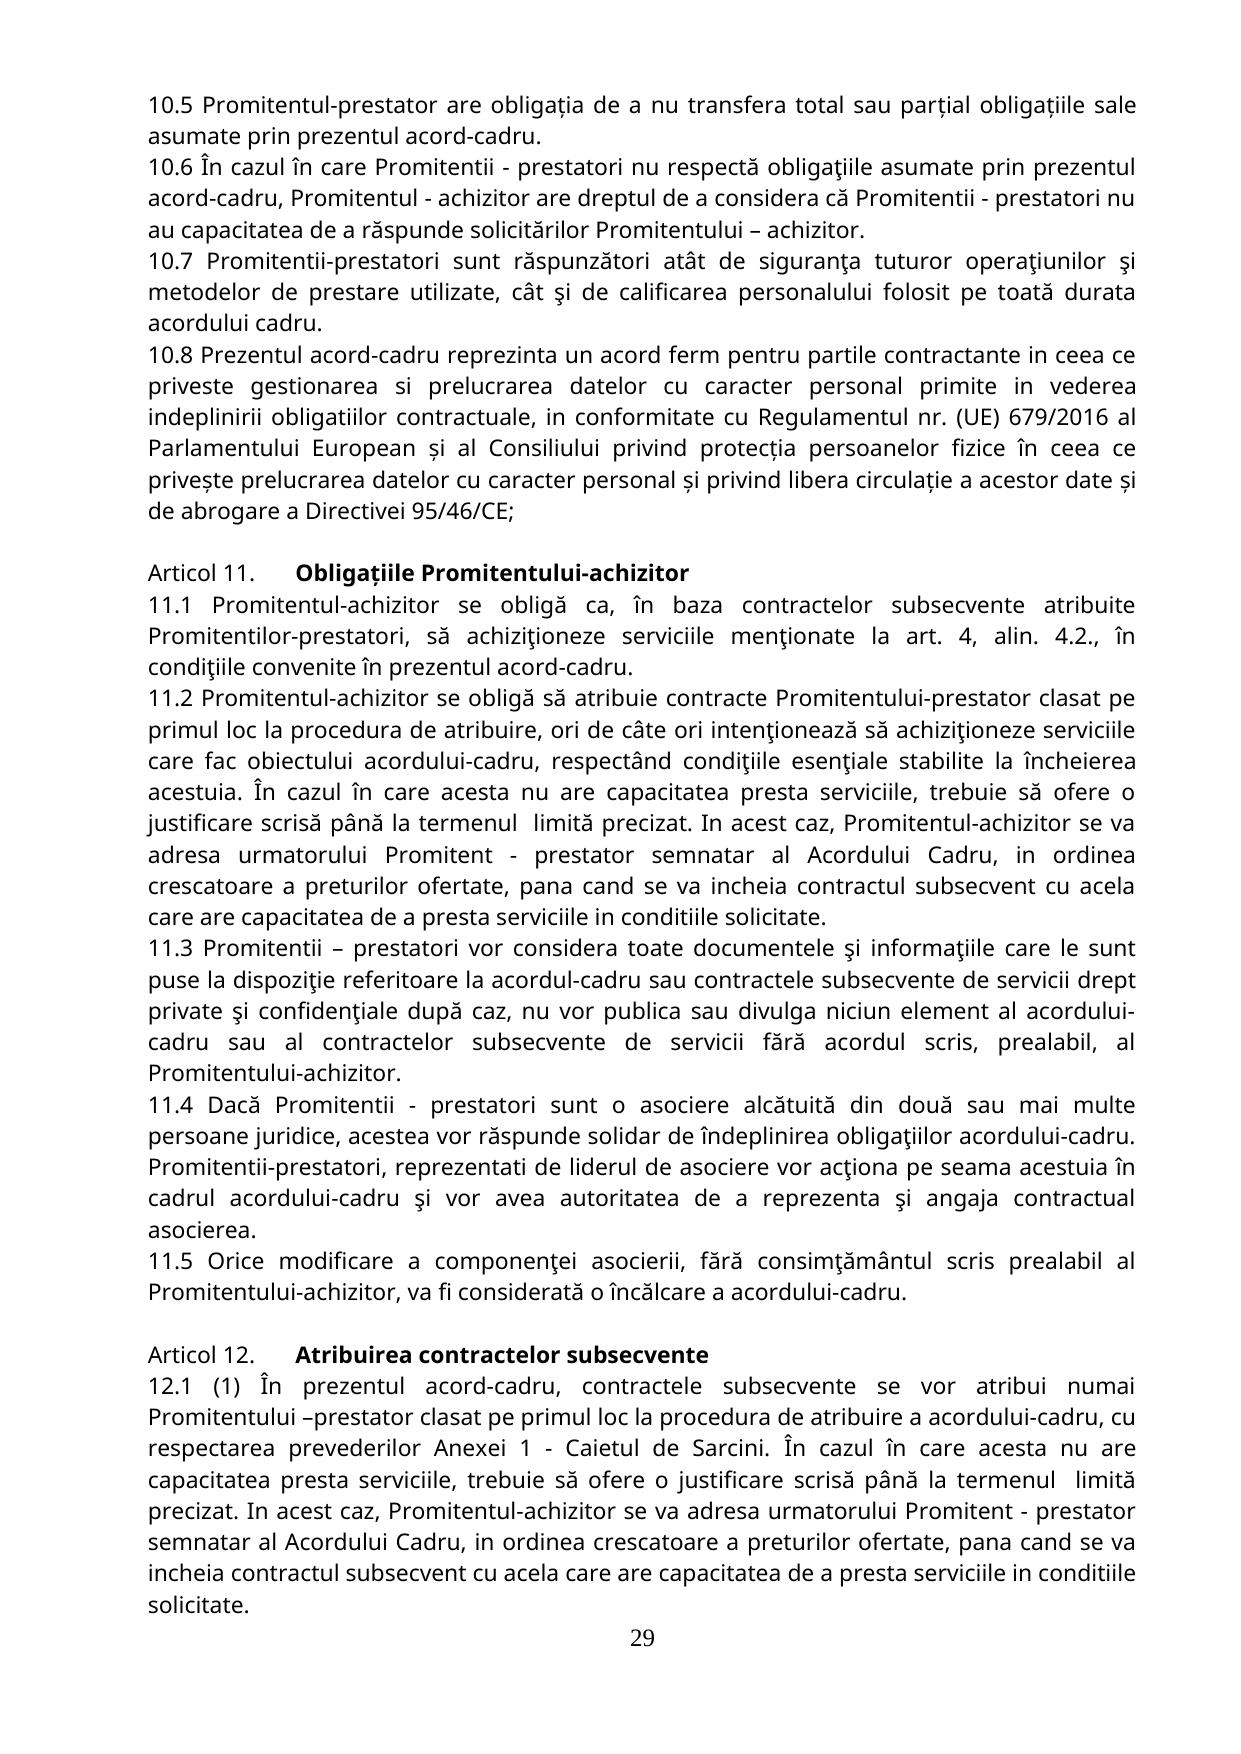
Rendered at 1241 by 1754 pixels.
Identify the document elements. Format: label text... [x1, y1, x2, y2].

text Articol 11. Obligaţiile Promitentului-achizitor [148, 557, 1137, 589]
text 10.8 Prezentul acord-cadru reprezinta un acord ferm pentru partile contractante in ceea ce priveste gestionarea si prelucrarea datelor cu caracter personal primite in vederea indeplinirii obligatiilor contractuale, in conformitate cu Regulamentul nr. (UE) 679/2016 al Parlamentului European și al Consiliului privind protecția persoanelor fizice în ceea ce privește prelucrarea datelor cu caracter personal și privind libera circulație a acestor date și de abrogare a Directivei 95/46/CE; [148, 339, 1137, 526]
text 11.1 Promitentul-achizitor se obligă ca, în baza contractelor subsecvente atribuite Promitentilor-prestatori, să achiziţioneze serviciile menţionate la art. 4, alin. 4.2., în condiţiile convenite în prezentul acord-cadru. [148, 589, 1137, 682]
text 11.2 Promitentul-achizitor se obligă să atribuie contracte Promitentului-prestator clasat pe primul loc la procedura de atribuire, ori de câte ori intenţionează să achiziţioneze serviciile care fac obiectului acordului-cadru, respectând condiţiile esenţiale stabilite la încheierea acestuia. În cazul în care acesta nu are capacitatea presta serviciile, trebuie să ofere o justificare scrisă până la termenul limită precizat. In acest caz, Promitentul-achizitor se va adresa urmatorului Promitent - prestator semnatar al Acordului Cadru, in ordinea crescatoare a preturilor ofertate, pana cand se va incheia contractul subsecvent cu acela care are capacitatea de a presta serviciile in conditiile solicitate. [148, 682, 1137, 932]
text 12.1 (1) În prezentul acord-cadru, contractele subsecvente se vor atribui numai Promitentului –prestator clasat pe primul loc la procedura de atribuire a acordului-cadru, cu respectarea prevederilor Anexei 1 - Caietul de Sarcini. În cazul în care acesta nu are capacitatea presta serviciile, trebuie să ofere o justificare scrisă până la termenul limită precizat. In acest caz, Promitentul-achizitor se va adresa urmatorului Promitent - prestator semnatar al Acordului Cadru, in ordinea crescatoare a preturilor ofertate, pana cand se va incheia contractul subsecvent cu acela care are capacitatea de a presta serviciile in conditiile solicitate. [148, 1370, 1137, 1620]
text 10.7 Promitentii-prestatori sunt răspunzători atât de siguranţa tuturor operaţiunilor şi metodelor de prestare utilizate, cât şi de calificarea personalului folosit pe toată durata acordului cadru. [148, 245, 1137, 339]
text 11.3 Promitentii – prestatori vor considera toate documentele şi informaţiile care le sunt puse la dispoziţie referitoare la acordul-cadru sau contractele subsecvente de servicii drept private şi confidenţiale după caz, nu vor publica sau divulga niciun element al acordului-cadru sau al contractelor subsecvente de servicii fără acordul scris, prealabil, al Promitentului-achizitor. [148, 932, 1137, 1089]
text 11.5 Orice modificare a componenţei asocierii, fără consimţământul scris prealabil al Promitentului-achizitor, va fi considerată o încălcare a acordului-cadru. [148, 1245, 1137, 1307]
text 10.6 În cazul în care Promitentii - prestatori nu respectă obligaţiile asumate prin prezentul acord-cadru, Promitentul - achizitor are dreptul de a considera că Promitentii - prestatori nu au capacitatea de a răspunde solicitărilor Promitentului – achizitor. [148, 151, 1137, 245]
text 11.4 Dacă Promitentii - prestatori sunt o asociere alcătuită din două sau mai multe persoane juridice, acestea vor răspunde solidar de îndeplinirea obligaţiilor acordului-cadru. Promitentii-prestatori, reprezentati de liderul de asociere vor acţiona pe seama acestuia în cadrul acordului-cadru şi vor avea autoritatea de a reprezenta şi angaja contractual asocierea. [148, 1089, 1137, 1245]
text 10.5 Promitentul-prestator are obligația de a nu transfera total sau parţial obligaţiile sale asumate prin prezentul acord-cadru. [148, 89, 1137, 151]
text Articol 12. Atribuirea contractelor subsecvente [148, 1339, 1137, 1370]
